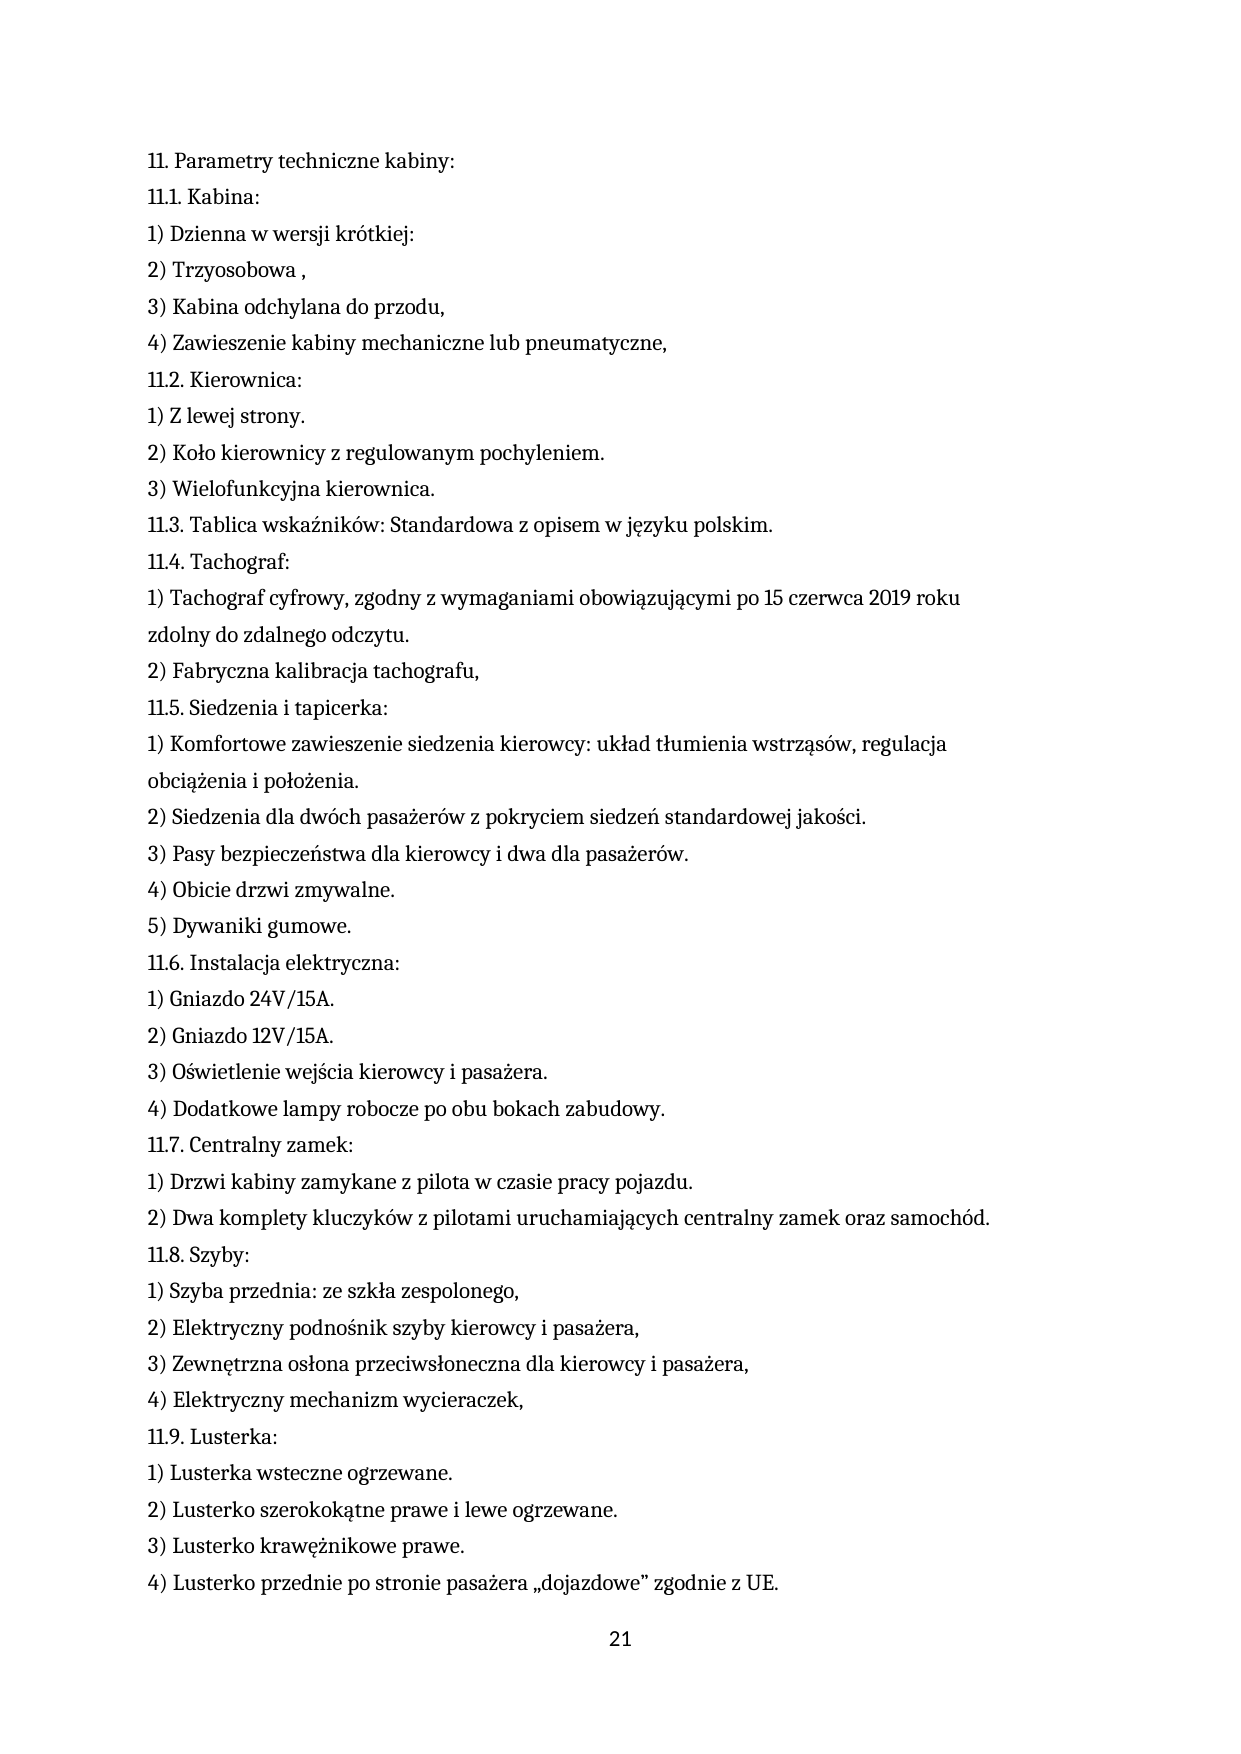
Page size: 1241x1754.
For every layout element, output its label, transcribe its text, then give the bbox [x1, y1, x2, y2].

text 11.8. Szyby: [148, 1241, 1093, 1268]
text 11.3. Tablica wskaźników: Standardowa z opisem w języku polskim. [148, 512, 1093, 538]
text 3) Pasy bezpieczeństwa dla kierowcy i dwa dla pasażerów. [148, 840, 1093, 867]
text 11.1. Kabina: [148, 184, 1093, 210]
text 1) Lusterka wsteczne ogrzewane. [148, 1460, 1093, 1486]
text 11.9. Lusterka: [148, 1424, 1093, 1450]
text 2) Dwa komplety kluczyków z pilotami uruchamiających centralny zamek oraz samochód. [148, 1205, 1093, 1231]
text 5) Dywaniki gumowe. [148, 913, 1093, 939]
text 1) Komfortowe zawieszenie siedzenia kierowcy: układ tłumienia wstrząsów, regulacja [148, 731, 1093, 757]
text 3) Kabina odchylana do przodu, [148, 293, 1093, 320]
text 4) Dodatkowe lampy robocze po obu bokach zabudowy. [148, 1096, 1093, 1122]
text 1) Tachograf cyfrowy, zgodny z wymaganiami obowiązującymi po 15 czerwca 2019 roku [148, 585, 1093, 611]
text 11.6. Instalacja elektryczna: [148, 950, 1093, 976]
text 2) Siedzenia dla dwóch pasażerów z pokryciem siedzeń standardowej jakości. [148, 804, 1093, 830]
text 3) Zewnętrzna osłona przeciwsłoneczna dla kierowcy i pasażera, [148, 1351, 1093, 1377]
text 4) Elektryczny mechanizm wycieraczek, [148, 1387, 1093, 1413]
text 11.4. Tachograf: [148, 549, 1093, 575]
text 11. Parametry techniczne kabiny: [148, 148, 1093, 174]
text obciążenia i położenia. [148, 767, 1093, 794]
text 4) Zawieszenie kabiny mechaniczne lub pneumatyczne, [148, 330, 1093, 356]
text 1) Z lewej strony. [148, 403, 1093, 429]
text 3) Oświetlenie wejścia kierowcy i pasażera. [148, 1059, 1093, 1085]
text 1) Drzwi kabiny zamykane z pilota w czasie pracy pojazdu. [148, 1168, 1093, 1195]
text 2) Koło kierownicy z regulowanym pochyleniem. [148, 439, 1093, 466]
text 4) Obicie drzwi zmywalne. [148, 877, 1093, 903]
text 4) Lusterko przednie po stronie pasażera „dojazdowe” zgodnie z UE. [148, 1569, 1093, 1596]
text zdolny do zdalnego odczytu. [148, 622, 1093, 648]
text 11.2. Kierownica: [148, 366, 1093, 393]
text 2) Fabryczna kalibracja tachografu, [148, 658, 1093, 684]
text 3) Wielofunkcyjna kierownica. [148, 476, 1093, 502]
text 2) Lusterko szerokokątne prawe i lewe ogrzewane. [148, 1497, 1093, 1523]
text 2) Gniazdo 12V/15A. [148, 1023, 1093, 1049]
text 11.5. Siedzenia i tapicerka: [148, 694, 1093, 721]
text 11.7. Centralny zamek: [148, 1132, 1093, 1158]
text 2) Trzyosobowa , [148, 257, 1093, 283]
text 1) Szyba przednia: ze szkła zespolonego, [148, 1278, 1093, 1304]
text 2) Elektryczny podnośnik szyby kierowcy i pasażera, [148, 1314, 1093, 1341]
text 3) Lusterko krawężnikowe prawe. [148, 1533, 1093, 1559]
text 1) Dzienna w wersji krótkiej: [148, 221, 1093, 247]
text 1) Gniazdo 24V/15A. [148, 986, 1093, 1012]
